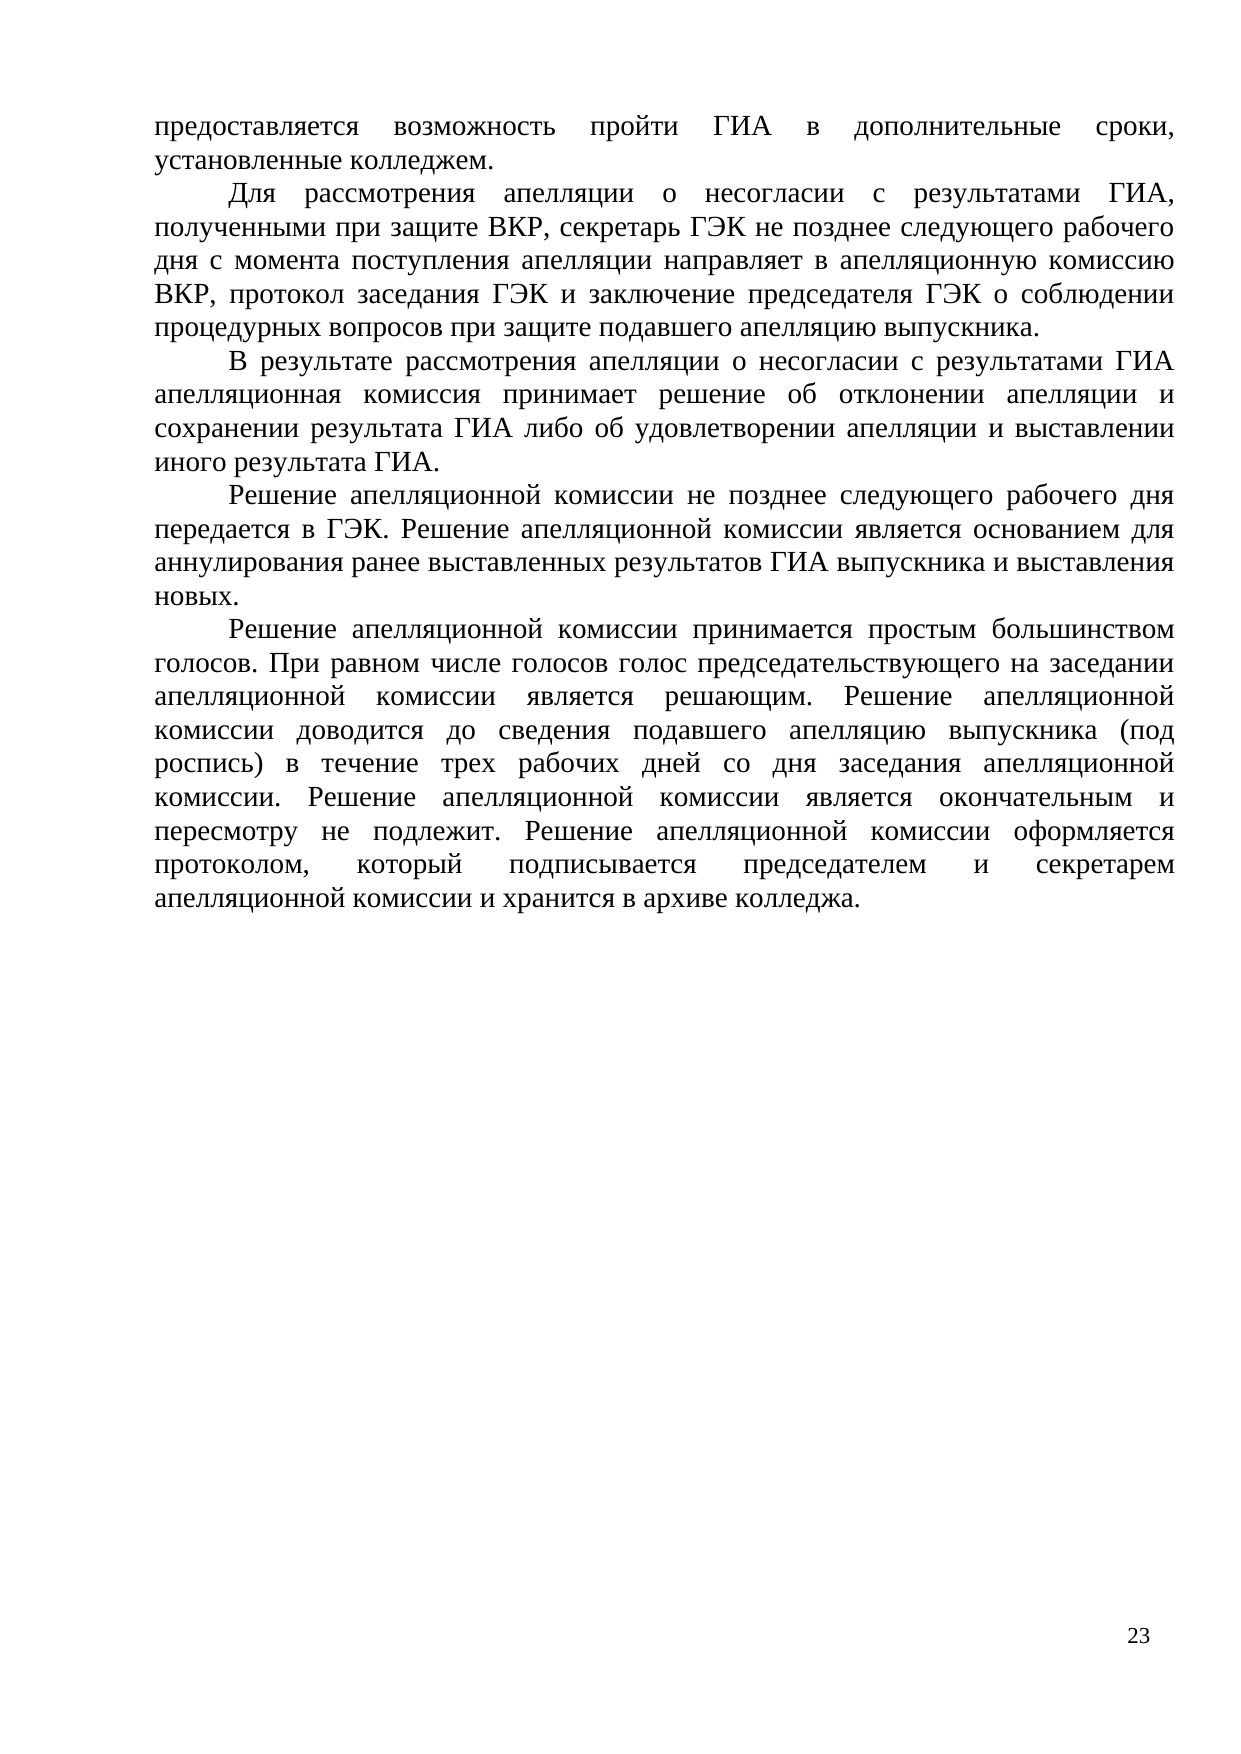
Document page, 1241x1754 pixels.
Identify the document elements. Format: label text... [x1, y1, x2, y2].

subtitle Решение апелляционной комиссии принимается простым большинством голосов. При равном числе голосов голос председательствующего на заседании апелляционной комиссии является решающим. Решение апелляционной комиссии доводится до сведения подавшего апелляцию выпускника (под роспись) в течение трех рабочих дней со дня заседания апелляционной комиссии. Решение апелляционной комиссии является окончательным и пересмотру не подлежит. Решение апелляционной комиссии оформляется протоколом, который подписывается председателем и секретарем апелляционной комиссии и хранится в архиве колледжа. [154, 611, 1176, 913]
subtitle В результате рассмотрения апелляции о несогласии с результатами ГИА апелляционная комиссия принимает решение об отклонении апелляции и сохранении результата ГИА либо об удовлетворении апелляции и выставлении иного результата ГИА. [154, 343, 1176, 477]
subtitle Для рассмотрения апелляции о несогласии с результатами ГИА, полученными при защите ВКР, секретарь ГЭК не позднее следующего рабочего дня с момента поступления апелляции направляет в апелляционную комиссию ВКР, протокол заседания ГЭК и заключение председателя ГЭК о соблюдении процедурных вопросов при защите подавшего апелляцию выпускника. [154, 175, 1176, 343]
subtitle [154, 108, 1176, 175]
subtitle Решение апелляционной комиссии не позднее следующего рабочего дня передается в ГЭК. Решение апелляционной комиссии является основанием для аннулирования ранее выставленных результатов ГИА выпускника и выставления новых. [154, 477, 1176, 611]
